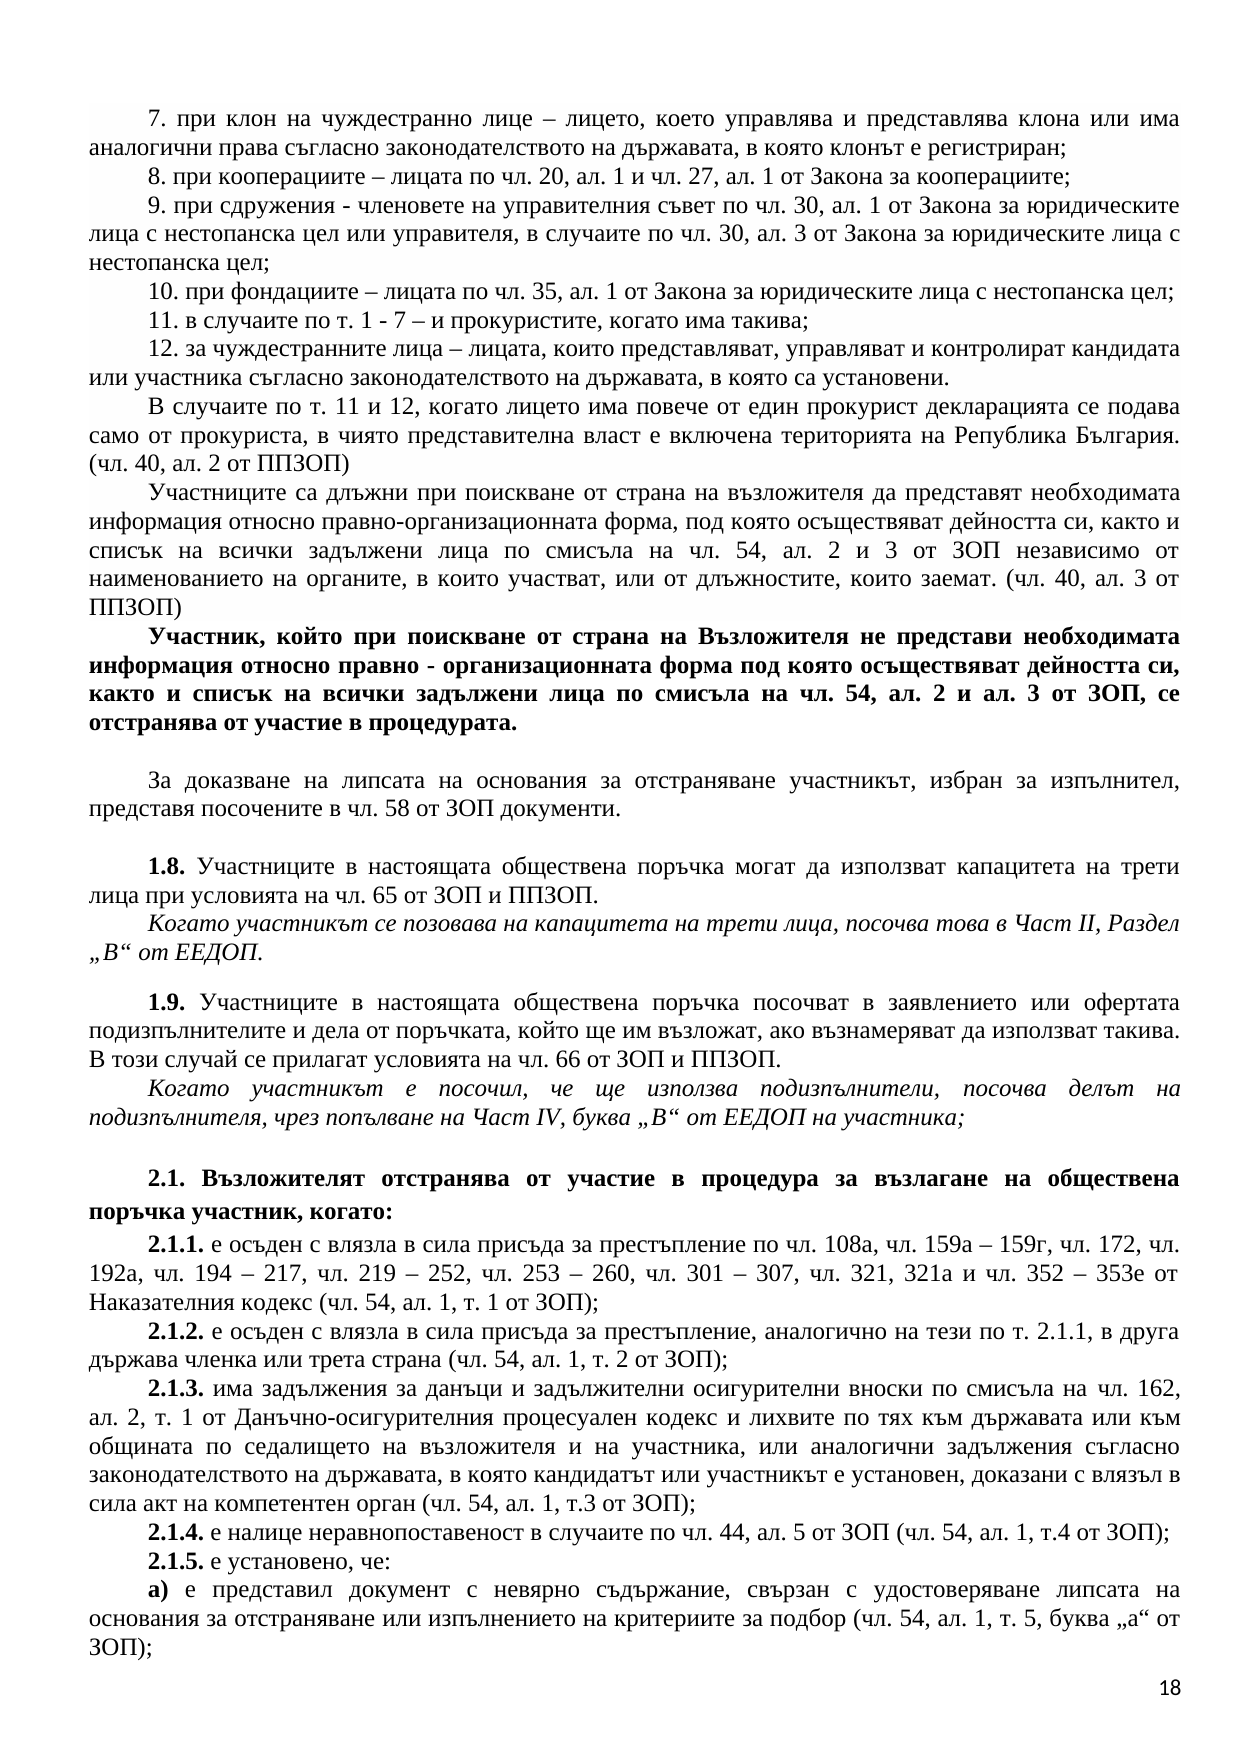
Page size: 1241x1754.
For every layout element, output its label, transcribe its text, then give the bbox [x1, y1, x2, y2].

text а) е представил документ с невярно съдържание, свързан с удостоверяване липсата на основания за отстраняване или изпълнението на критериите за подбор (чл. 54, ал. 1, т. 5, буква „а“ от ЗОП); [89, 1574, 1181, 1661]
text В случаите по т. 11 и 12, когато лицето има повече от един прокурист декларацията се подава само от прокуриста, в чиято представителна власт е включена територията на Република България. (чл. 40, ал. 2 от ППЗОП) [89, 391, 1181, 477]
text За доказване на липсата на основания за отстраняване участникът, избран за изпълнител, представя посочените в чл. 58 от ЗОП документи. [89, 765, 1181, 822]
text 1.9. Участниците в настоящата обществена поръчка посочват в заявлението или офертата подизпълнителите и дела от поръчката, който ще им възложат, ако възнамеряват да използват такива. В този случай се прилагат условията на чл. 66 от ЗОП и ППЗОП. [89, 987, 1181, 1073]
text Когато участникът се позовава на капацитета на трети лица, посочва това в Част ІІ, Раздел „В“ от ЕЕДОП. [89, 908, 1181, 966]
text 2.1.3. има задължения за данъци и задължителни осигурителни вноски по смисъла на чл. 162, ал. 2, т. 1 от Данъчно-осигурителния процесуален кодекс и лихвите по тях към държавата или към общината по седалището на възложителя и на участника, или аналогични задължения съгласно законодателството на държавата, в която кандидатът или участникът е установен, доказани с влязъл в сила акт на компетентен орган (чл. 54, ал. 1, т.3 от ЗОП); [89, 1373, 1181, 1517]
text 11. в случаите по т. 1 - 7 – и прокуристите, когато има такива; [89, 305, 1181, 333]
text Участниците са длъжни при поискване от страна на възложителя да представят необходимата информация относно правно-организационната форма, под която осъществяват дейността си, както и списък на всички задължени лица по смисъла на чл. 54, ал. 2 и 3 от ЗОП независимо от наименованието на органите, в които участват, или от длъжностите, които заемат. (чл. 40, ал. 3 от ППЗОП) [89, 477, 1181, 621]
text 10. при фондациите – лицата по чл. 35, ал. 1 от Закона за юридическите лица с нестопанска цел; [89, 276, 1181, 305]
text Участник, който при поискване от страна на Възложителя не представи необходимата информация относно правно - организационната форма под която осъществяват дейността си, както и списък на всички задължени лица по смисъла на чл. 54, ал. 2 и ал. 3 от ЗОП, се отстранява от участие в процедурата. [89, 621, 1181, 736]
text 1.8. Участниците в настоящата обществена поръчка могат да използват капацитета на трети лица при условията на чл. 65 от ЗОП и ППЗОП. [89, 851, 1181, 908]
text 2.1. Възложителят отстранява от участие в процедура за възлагане на обществена поръчка участник, когато: [89, 1163, 1181, 1225]
text 7. при клон на чуждестранно лице – лицето, което управлява и представлява клона или има аналогични права съгласно законодателството на държавата, в която клонът е регистриран; [89, 103, 1181, 161]
text 12. за чуждестранните лица – лицата, които представляват, управляват и контролират кандидата или участника съгласно законодателството на държавата, в която са установени. [89, 333, 1181, 391]
text 2.1.5. е установено, че: [89, 1546, 1181, 1574]
text 2.1.1. е осъден с влязла в сила присъда за престъпление по чл. 108а, чл. 159а – 159г, чл. 172, чл. 192а, чл. 194 – 217, чл. 219 – 252, чл. 253 – 260, чл. 301 – 307, чл. 321, 321а и чл. 352 – 353е от Наказателния кодекс (чл. 54, ал. 1, т. 1 от ЗОП); [89, 1229, 1181, 1316]
text Когато участникът е посочил, че ще използва подизпълнители, посочва делът на подизпълнителя, чрез попълване на Част IV, буква „В“ от ЕЕДОП на участника; [89, 1073, 1181, 1131]
text 9. при сдружения - членовете на управителния съвет по чл. 30, ал. 1 от Закона за юридическите лица с нестопанска цел или управителя, в случаите по чл. 30, ал. 3 от Закона за юридическите лица с нестопанска цел; [89, 190, 1181, 276]
text 2.1.2. е осъден с влязла в сила присъда за престъпление, аналогично на тези по т. 2.1.1, в друга държава членка или трета страна (чл. 54, ал. 1, т. 2 от ЗОП); [89, 1316, 1181, 1373]
text 8. при кооперациите – лицата по чл. 20, ал. 1 и чл. 27, ал. 1 от Закона за кооперациите; [89, 161, 1181, 190]
text 2.1.4. е налице неравнопоставеност в случаите по чл. 44, ал. 5 от ЗОП (чл. 54, ал. 1, т.4 от ЗОП); [89, 1517, 1181, 1546]
